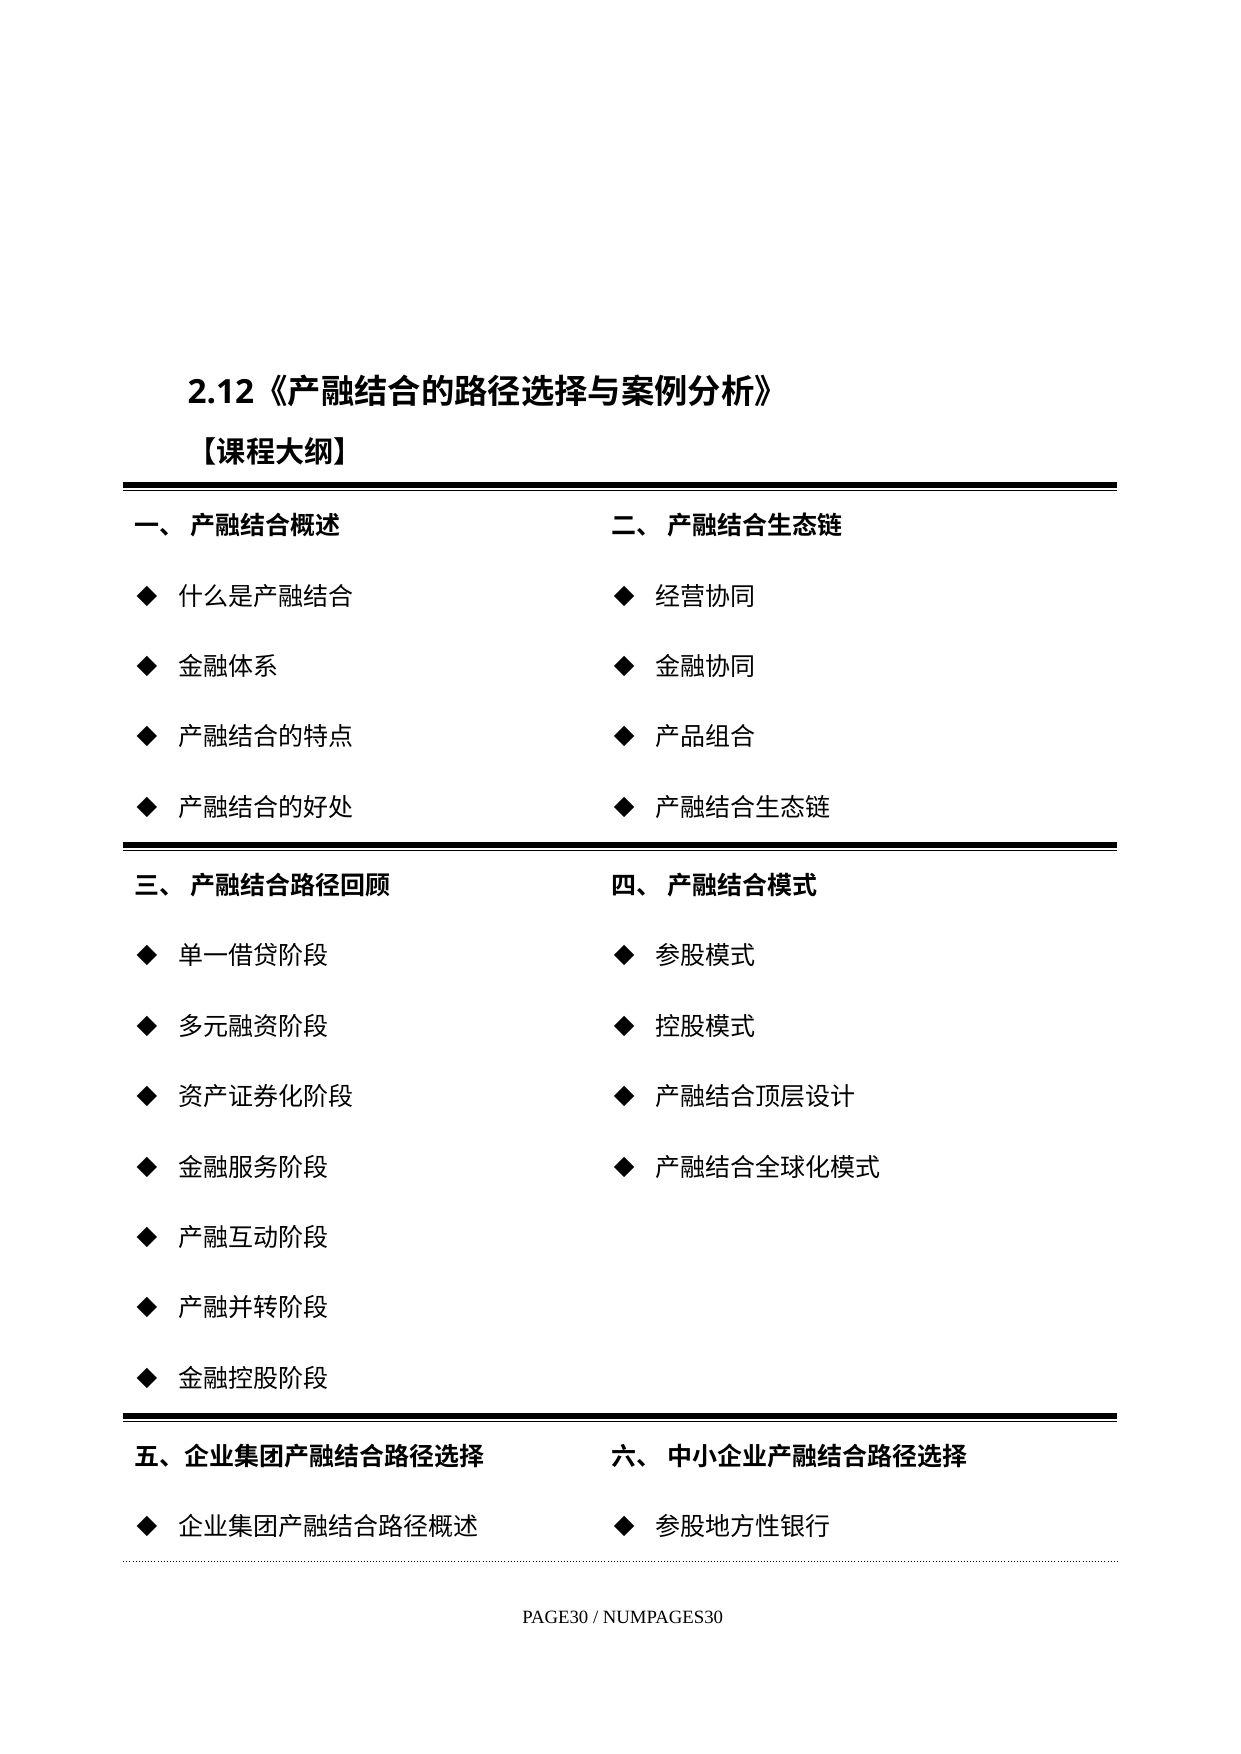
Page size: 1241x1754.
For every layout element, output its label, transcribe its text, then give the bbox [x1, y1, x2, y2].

text 【课程大纲】 [187, 417, 1053, 482]
subtitle 2.12《产融结合的路径选择与案例分析》 [187, 368, 1053, 412]
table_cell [600, 1422, 1117, 1561]
table_cell 三、 产融结合路径回顾 单一借贷阶段 多元融资阶段 资产证券化阶段 金融服务阶段 产融互动阶段 产融并转阶段 金融控股阶段 [123, 851, 600, 1413]
table_header 一、 产融结合概述 什么是产融结合 金融体系 产融结合的特点 产融结合的好处 [123, 491, 600, 842]
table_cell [123, 1422, 600, 1561]
table_cell 四、 产融结合模式 参股模式 控股模式 产融结合顶层设计 产融结合全球化模式 [600, 851, 1117, 1413]
table_header 二、 产融结合生态链 经营协同 金融协同 产品组合 产融结合生态链 [600, 491, 1117, 842]
